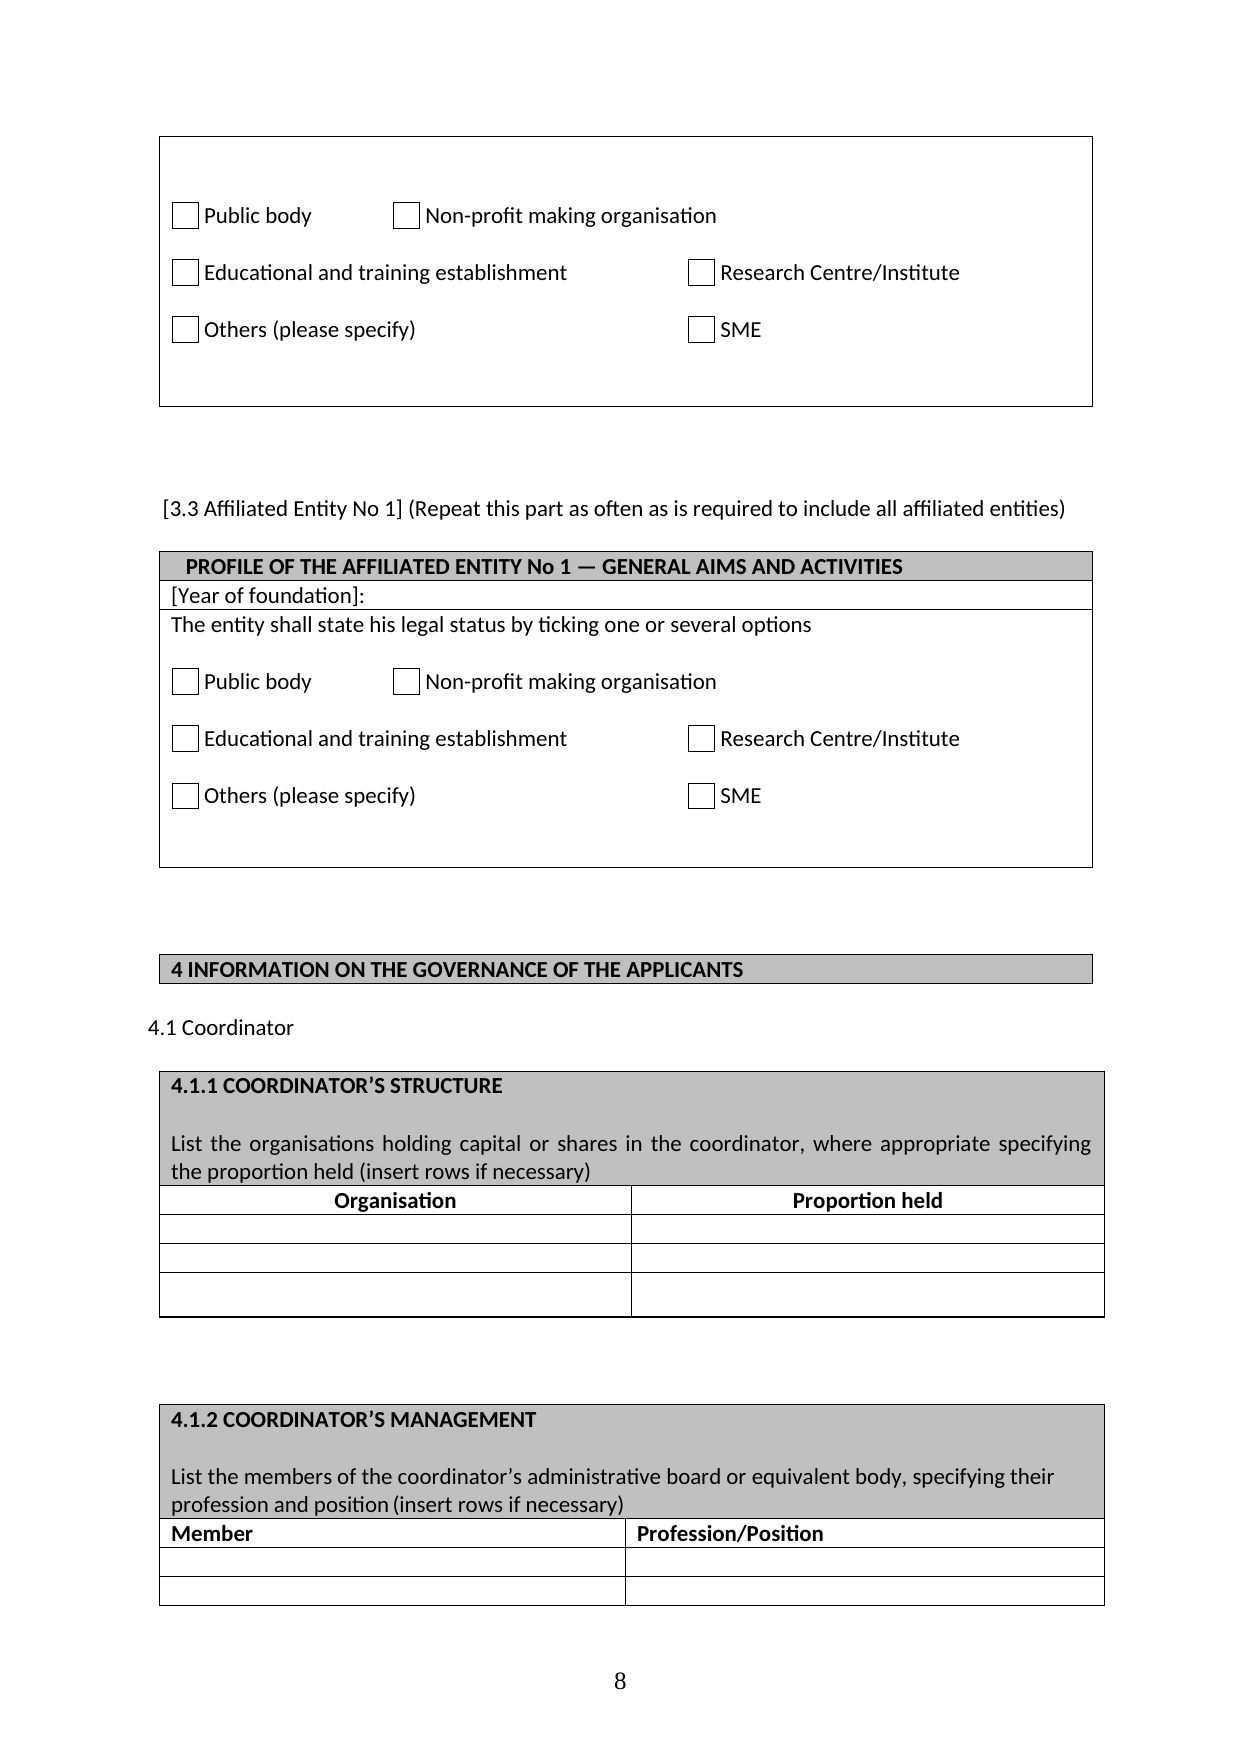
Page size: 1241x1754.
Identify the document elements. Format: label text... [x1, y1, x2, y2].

text 4.1 Coordinator [148, 1013, 1092, 1041]
table_cell [632, 1244, 1104, 1272]
table_cell [160, 1215, 631, 1243]
text [3.3 Affiliated Entity No 1] (Repeat this part as often as is required to include all affiliated entities) [162, 494, 1092, 522]
table_header 4.1.2 COORDINATOR’S MANAGEMENT List the members of the coordinator’s administrative board or equivalent body, specifying their profession and position (insert rows if necessary) [160, 1405, 1104, 1518]
table_cell [Year of foundation]: [160, 581, 1092, 609]
table_cell Proportion held [632, 1186, 1104, 1214]
table_cell [632, 1215, 1104, 1243]
table_cell Organisation [160, 1186, 631, 1214]
table_cell [160, 1244, 631, 1272]
table_cell Profession/Position [626, 1519, 1104, 1547]
table_header PROFILE OF THE AFFILIATED ENTITY No 1 — GENERAL AIMS AND ACTIVITIES [160, 552, 1092, 580]
table_cell [160, 1548, 625, 1576]
table_cell [160, 1577, 625, 1605]
table_cell [632, 1273, 1104, 1316]
table_header 4.1.1 COORDINATOR’S STRUCTURE List the organisations holding capital or shares in the coordinator, where appropriate specifying the proportion held (insert rows if necessary) [160, 1072, 1104, 1185]
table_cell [160, 137, 1092, 406]
table_cell [626, 1577, 1104, 1605]
table_cell [160, 1273, 631, 1316]
table_cell Member [160, 1519, 625, 1547]
table_header 4 INFORMATION ON THE GOVERNANCE OF THE APPLICANTS [160, 955, 1092, 983]
table_cell [626, 1548, 1104, 1576]
